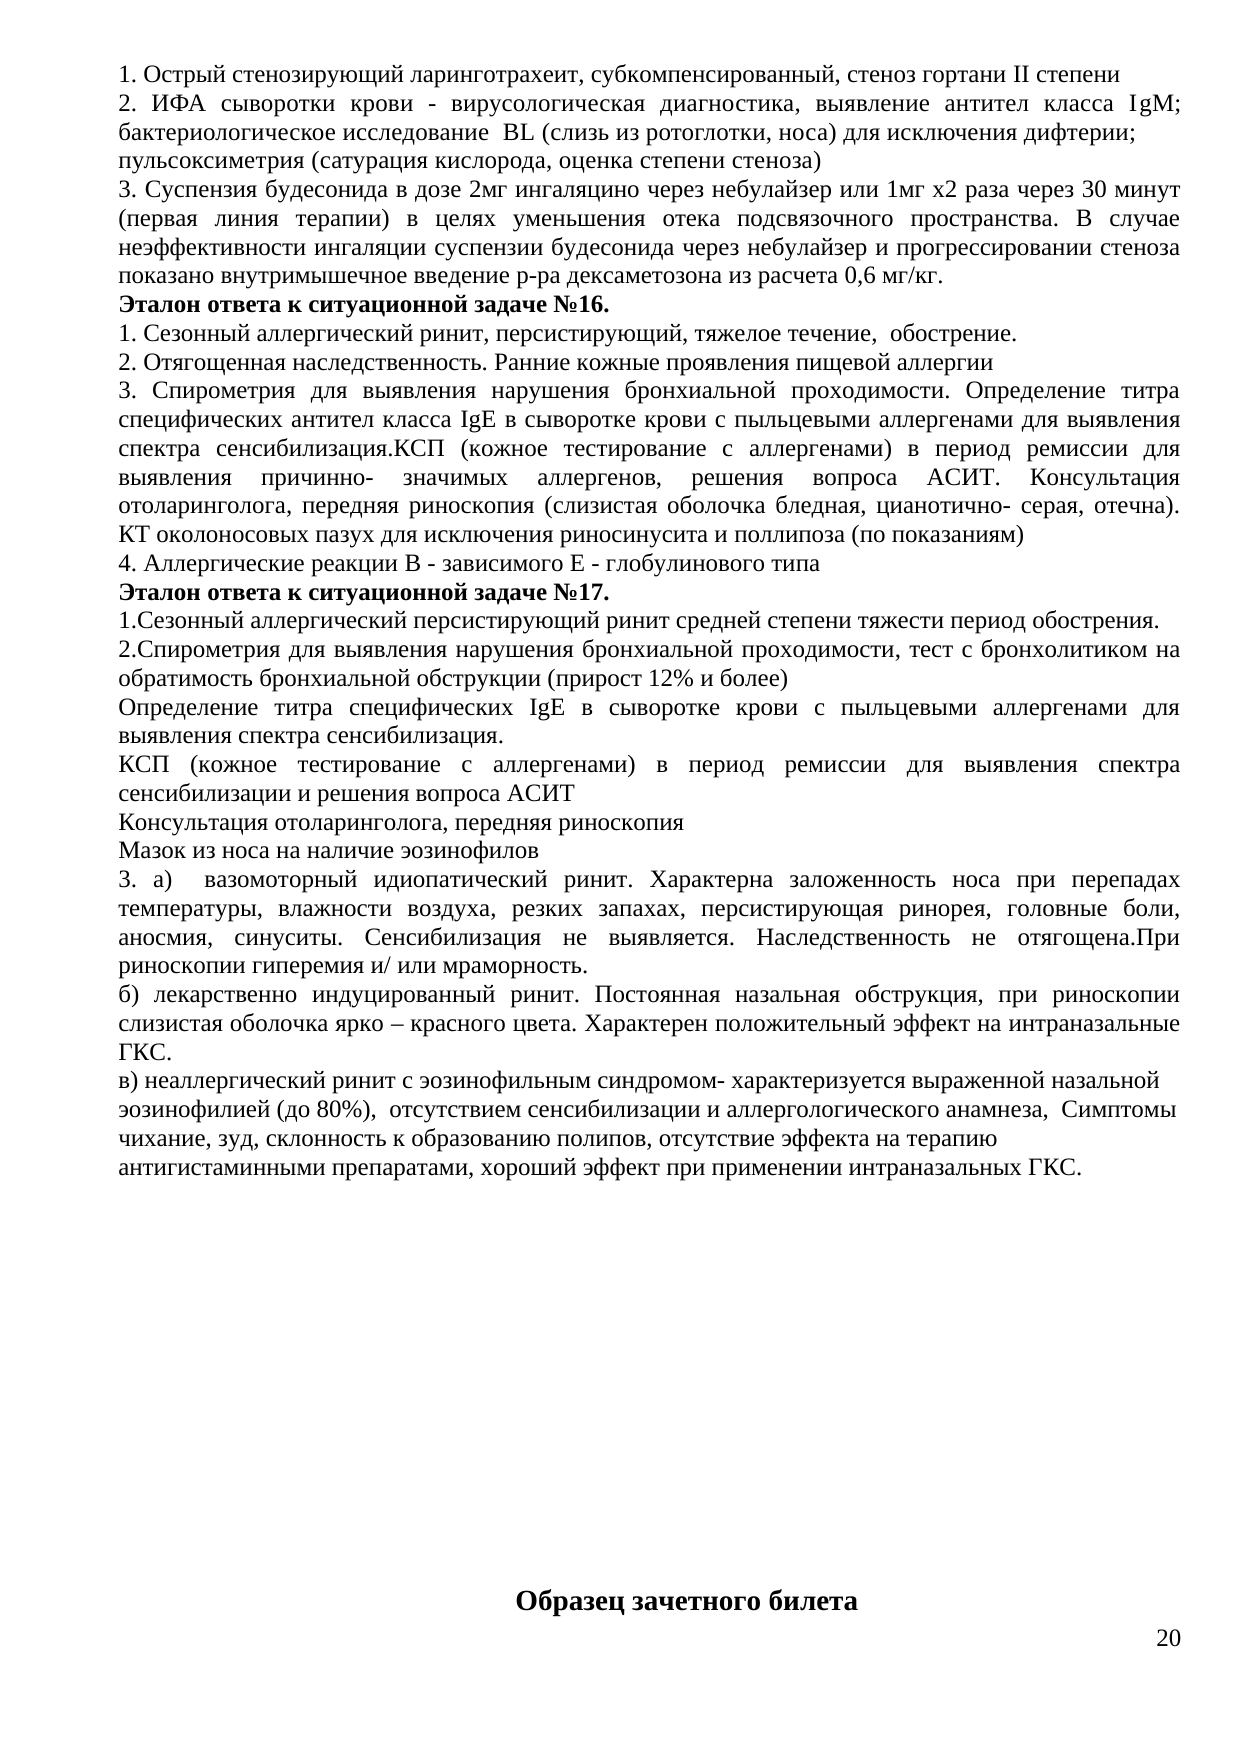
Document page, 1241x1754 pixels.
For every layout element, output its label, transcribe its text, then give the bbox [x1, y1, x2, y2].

text 2. Отягощенная наследственность. Ранние кожные проявления пищевой аллергии [118, 347, 1181, 375]
text 3. а) вазомоторный идиопатический ринит. Характерна заложенность носа при перепадах температуры, влажности воздуха, резких запахах, персистирующая ринорея, головные боли, аносмия, синуситы. Сенсибилизация не выявляется. Наследственность не отягощена.При риноскопии гиперемия и/ или мраморность. [118, 864, 1181, 979]
text Эталон ответа к ситуационной задаче №16. [118, 289, 1181, 318]
text Консультация отоларинголога, передняя риноскопия [118, 807, 1181, 835]
text 3. Суспензия будесонида в дозе 2мг ингаляцино через небулайзер или 1мг х2 раза через 30 минут (первая линия терапии) в целях уменьшения отека подсвязочного пространства. В случае неэффективности ингаляции суспензии будесонида через небулайзер и прогрессировании стеноза показано внутримышечное введение р-ра дексаметозона из расчета 0,6 мг/кг. [118, 174, 1181, 289]
text 1. Острый стенозирующий ларинготрахеит, субкомпенсированный, стеноз гортани II степени [118, 59, 1181, 88]
text 3. Спирометрия для выявления нарушения бронхиальной проходимости. Определение титра специфических антител класса IgE в сыворотке крови с пыльцевыми аллергенами для выявления спектра сенсибилизация.КСП (кожное тестирование с аллергенами) в период ремиссии для выявления причинно- значимых аллергенов, решения вопроса АСИТ. Консультация отоларинголога, передняя риноскопия (слизистая оболочка бледная, цианотично- серая, отечна). КТ околоносовых пазух для исключения риносинусита и поллипоза (по показаниям) [118, 375, 1181, 548]
text Мазок из носа на наличие эозинофилов [118, 835, 1181, 864]
text 2. ИФА сыворотки крови - вирусологическая диагностика, выявление антител класса IgM; бактериологическое исследование BL (слизь из ротоглотки, носа) для исключения дифтерии; [118, 88, 1181, 145]
text Определение титра специфических IgE в сыворотке крови с пыльцевыми аллергенами для выявления спектра сенсибилизация. [118, 692, 1181, 749]
text 1.Сезонный аллергический персистирующий ринит средней степени тяжести период обострения. [118, 605, 1181, 634]
text 4. Аллергические реакции В - зависимого Е - глобулинового типа [118, 548, 1181, 577]
text в) неаллергический ринит с эозинофильным синдромом- характеризуется выраженной назальной эозинофилией (до 80%), отсутствием сенсибилизации и аллергологического анамнеза, Симптомы чихание, зуд, склонность к образованию полипов, отсутствие эффекта на терапию антигистаминными препаратами, хороший эффект при применении интраназальных ГКС. [118, 1065, 1181, 1180]
text 2.Спирометрия для выявления нарушения бронхиальной проходимости, тест с бронхолитиком на обратимость бронхиальной обструкции (прирост 12% и более) [118, 634, 1181, 692]
text Эталон ответа к ситуационной задаче №17. [118, 577, 1181, 605]
text КСП (кожное тестирование с аллергенами) в период ремиссии для выявления спектра сенсибилизации и решения вопроса АСИТ [118, 749, 1181, 807]
text пульсоксиметрия (сатурация кислорода, оценка степени стеноза) [118, 145, 1181, 174]
text б) лекарственно индуцированный ринит. Постоянная назальная обструкция, при риноскопии слизистая оболочка ярко – красного цвета. Характерен положительный эффект на интраназальные ГКС. [118, 979, 1181, 1065]
text 1. Сезонный аллергический ринит, персистирующий, тяжелое течение, обострение. [118, 318, 1181, 347]
list Образец зачетного билета [118, 1583, 1181, 1616]
